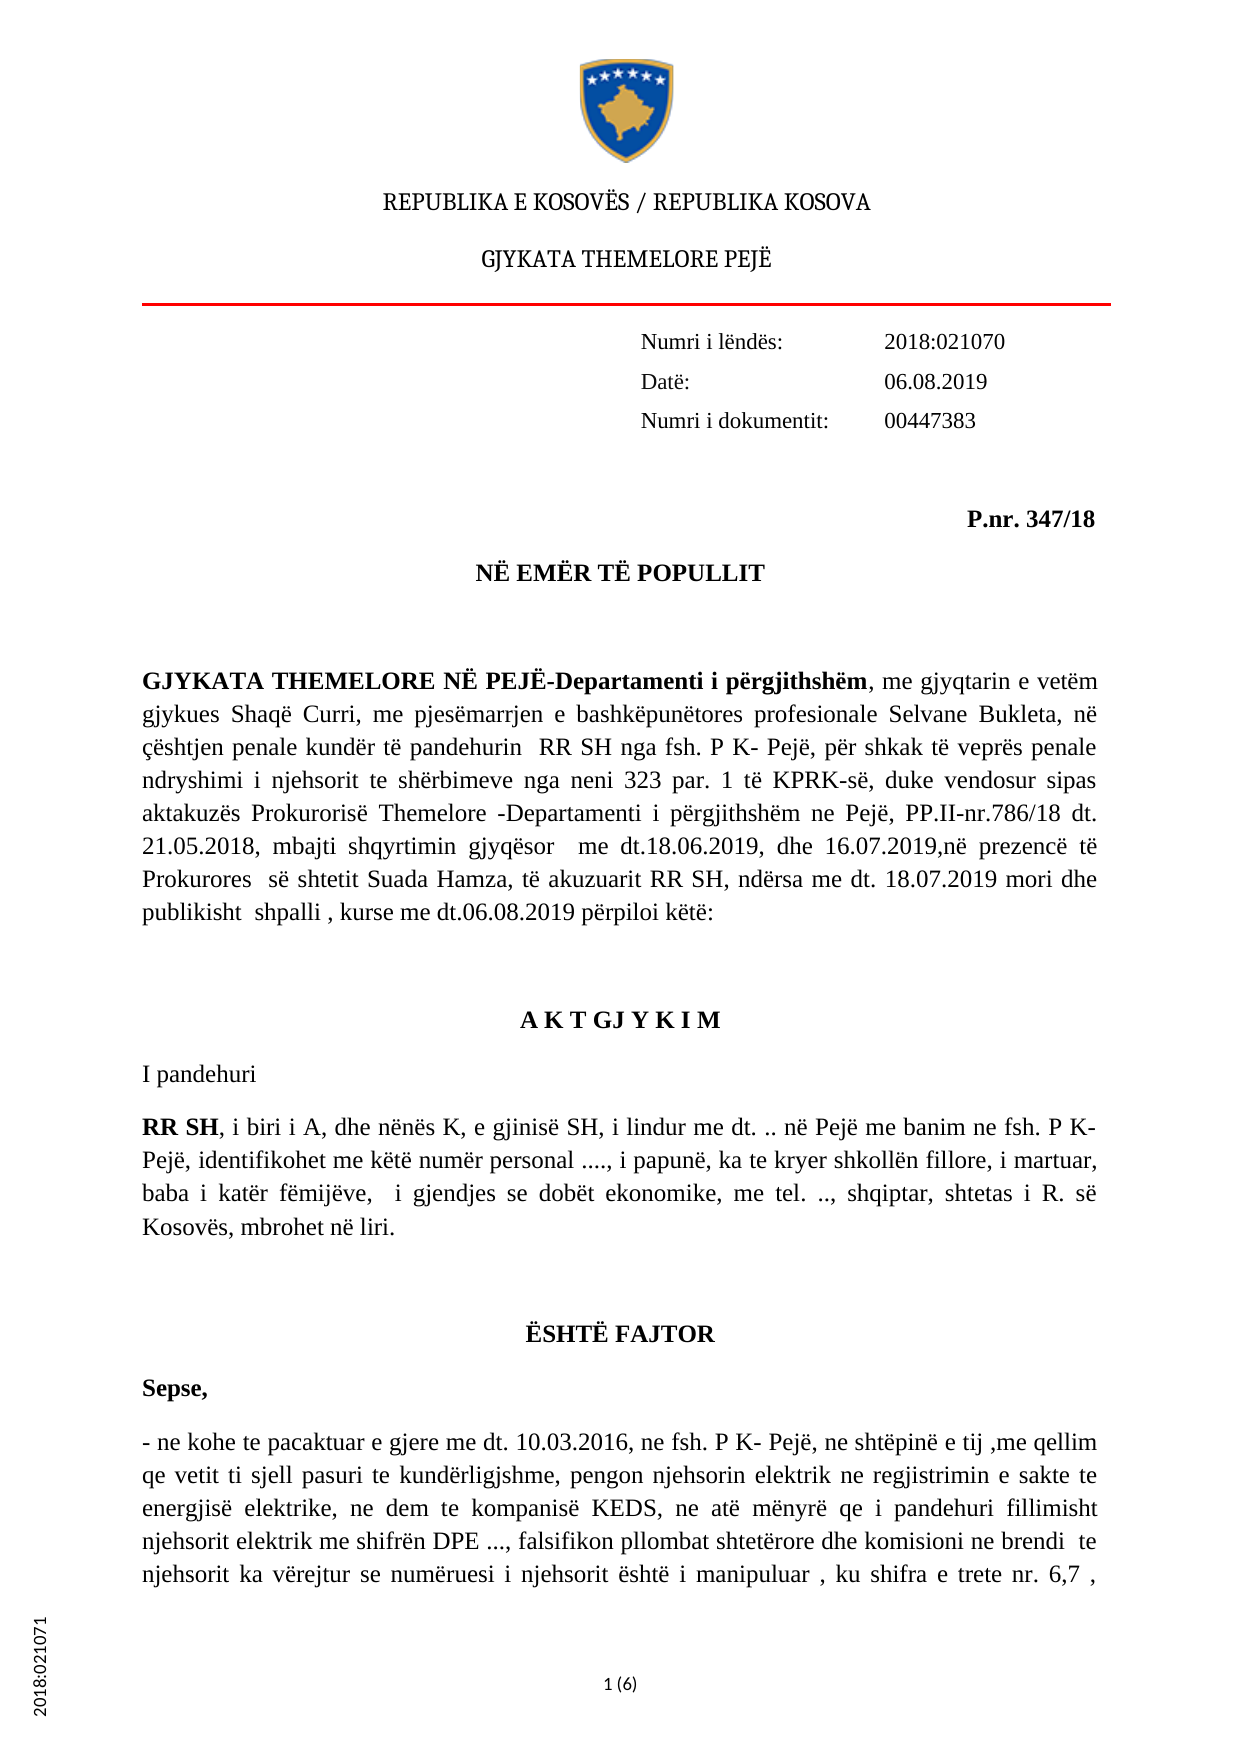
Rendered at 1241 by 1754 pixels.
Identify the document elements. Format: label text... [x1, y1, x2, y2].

table_cell Datë: [629, 368, 873, 407]
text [142, 1427, 1098, 1588]
table_cell [873, 408, 1107, 447]
table_header Numri i lëndës: [629, 329, 873, 368]
text ËSHTË FAJTOR [142, 1319, 1098, 1348]
table_header [873, 329, 1107, 368]
table_cell Numri i dokumentit: [629, 408, 873, 447]
text P.nr. 347/18 [892, 504, 1098, 533]
table_cell [873, 368, 1107, 407]
picture [579, 59, 674, 163]
text Sepse, [142, 1373, 1098, 1402]
text I pandehuri [142, 1059, 1098, 1087]
text RR SH, i biri i A, dhe nënës K, e gjinisë SH, i lindur me dt. .. në Pejë me banim ne fsh. P K- Pejë, identifikohet me këtë numër personal ...., i papunë, ka te kryer shkollën fillore, i martuar, baba i katër fëmijëve, i gjendjes se dobët ekonomike, me tel. .., shqiptar, shtetas i R. së Kosovës, mbrohet në liri. [142, 1112, 1098, 1240]
text A K T GJ Y K I M [142, 1005, 1098, 1033]
text NË EMËR TË POPULLIT [142, 558, 1098, 587]
text GJYKATA THEMELORE NË PEJË-Departamenti i përgjithshëm, me gjyqtarin e vetëm gjykues Shaqë Curri, me pjesëmarrjen e bashkëpunëtores profesionale Selvane Bukleta, në çështjen penale kundër të pandehurin RR SH nga fsh. P K- Pejë, për shkak të veprës penale ndryshimi i njehsorit te shërbimeve nga neni 323 par. 1 të KPRK-së, duke vendosur sipas aktakuzës Prokurorisë Themelore -Departamenti i përgjithshëm ne Pejë, PP.II-nr.786/18 dt. 21.05.2018, mbajti shqyrtimin gjyqësor me dt.18.06.2019, dhe 16.07.2019,në prezencë të Prokurores së shtetit Suada Hamza, të akuzuarit RR SH, ndërsa me dt. 18.07.2019 mori dhe publikisht shpalli , kurse me dt.06.08.2019 përpiloi këtë: [142, 666, 1098, 926]
